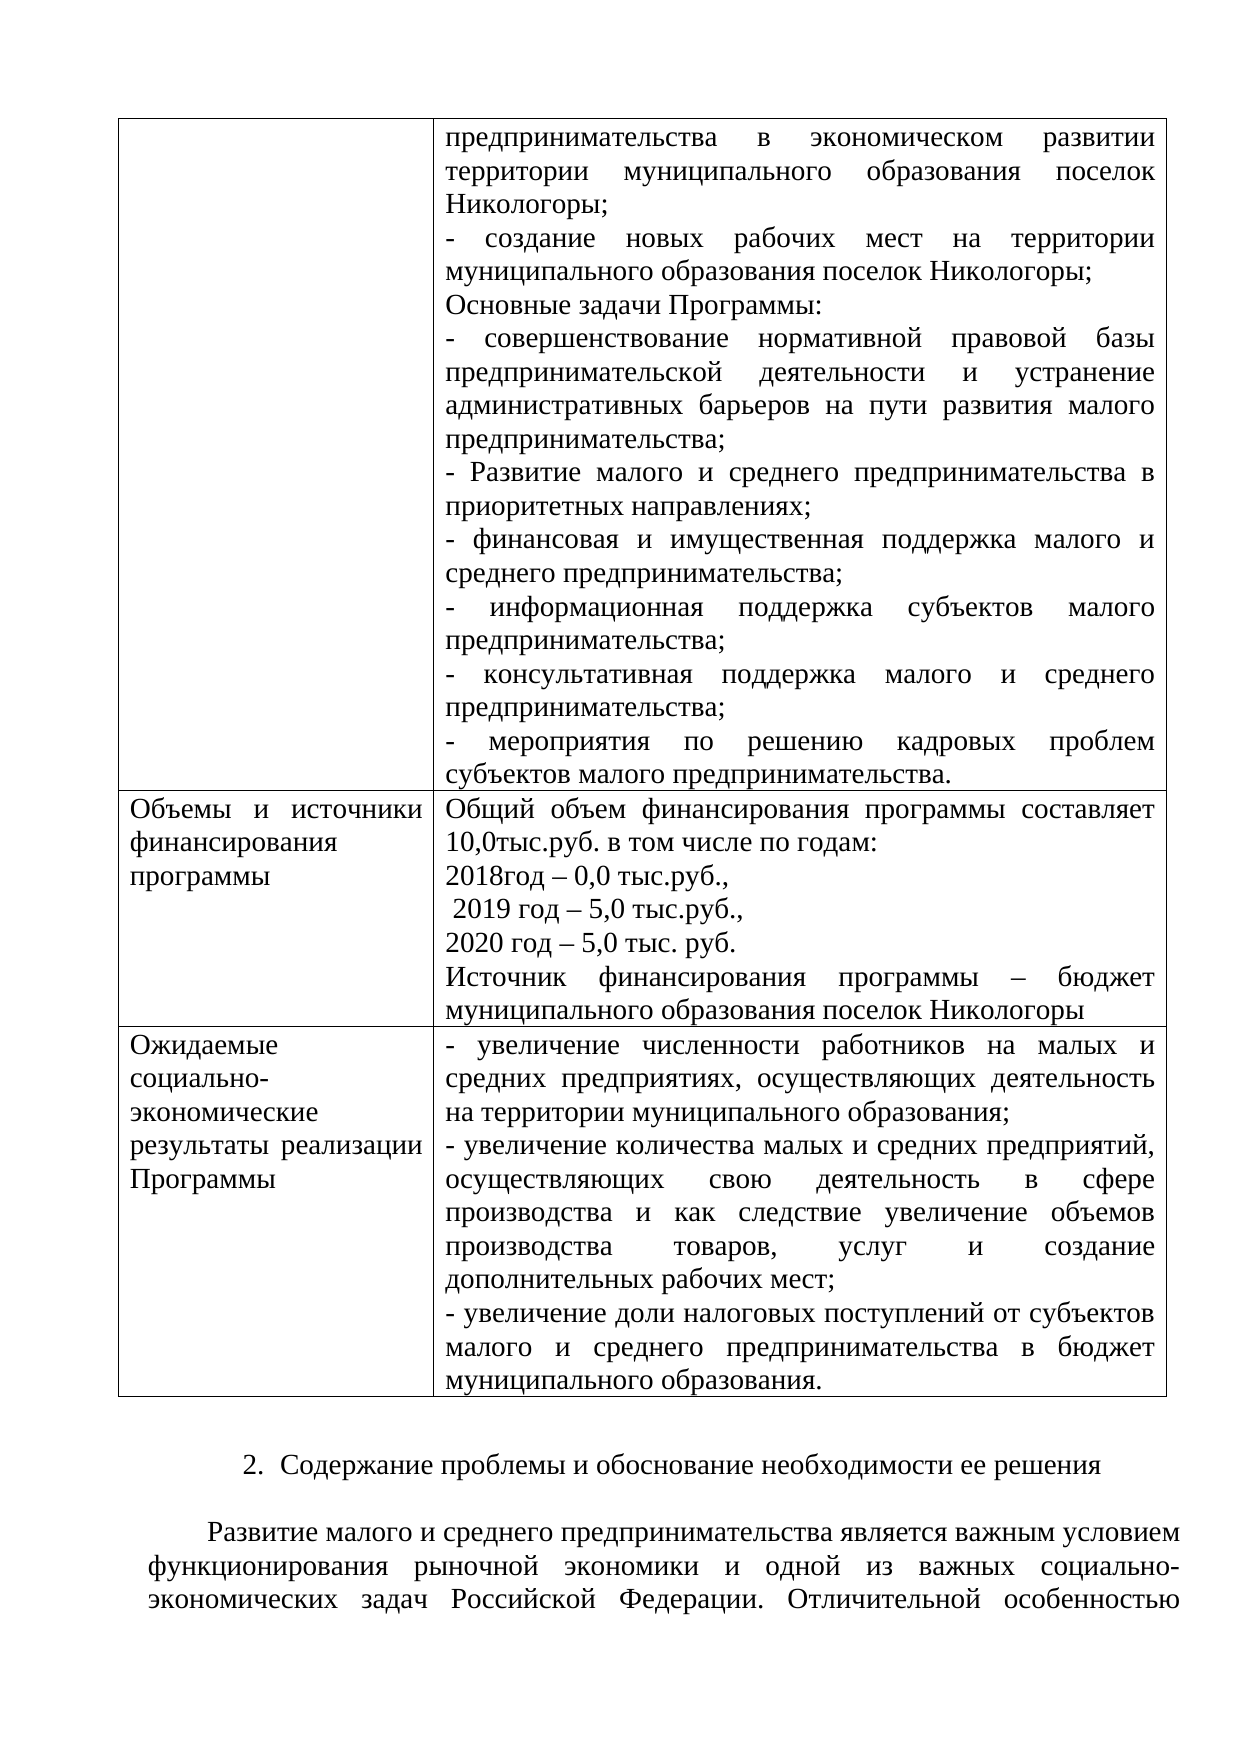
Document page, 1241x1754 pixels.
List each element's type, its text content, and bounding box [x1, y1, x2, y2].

list Содержание проблемы и обоснование необходимости ее решения [162, 1447, 1181, 1481]
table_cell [434, 119, 1166, 790]
table_cell Ожидаемые социально-экономические результаты реализации Программы [119, 1027, 433, 1396]
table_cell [119, 119, 433, 790]
table_cell Объемы и источники финансирования программы [119, 791, 433, 1026]
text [148, 1514, 1181, 1615]
table_cell Общий объем финансирования программы составляет 10,0тыс.руб. в том числе по годам: 2018год – 0,0 тыс.руб., 2019 год – 5,0 тыс.руб., 2020 год – 5,0 тыс. руб. Источник финансирования программы – бюджет муниципального образования поселок Никологоры [434, 791, 1166, 1026]
table_cell - увеличение численности работников на малых и средних предприятиях, осуществляющих деятельность на территории муниципального образования; - увеличение количества малых и средних предприятий, осуществляющих свою деятельность в сфере производства и как следствие увеличение объемов производства товаров, услуг и создание дополнительных рабочих мест; - увеличение доли налоговых поступлений от субъектов малого и среднего предпринимательства в бюджет муниципального образования. [434, 1027, 1166, 1396]
